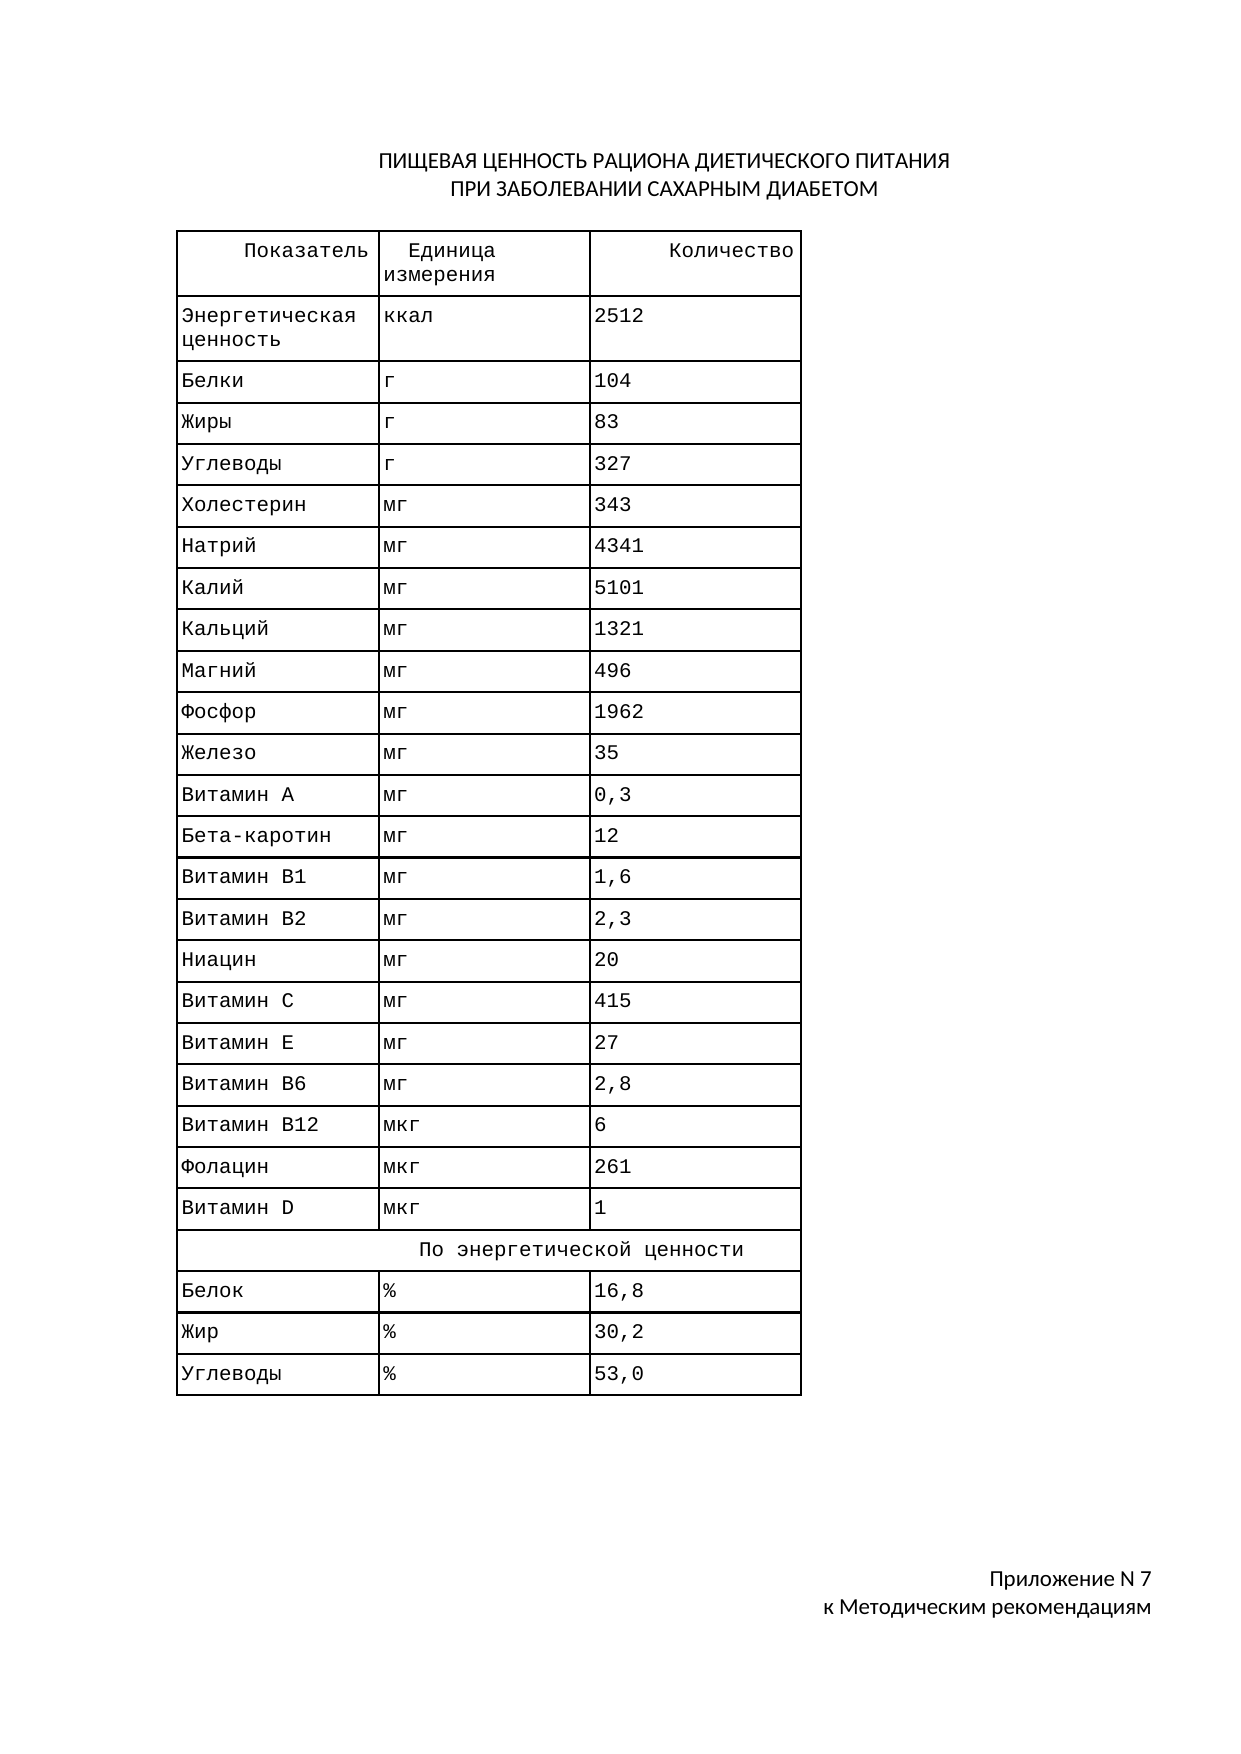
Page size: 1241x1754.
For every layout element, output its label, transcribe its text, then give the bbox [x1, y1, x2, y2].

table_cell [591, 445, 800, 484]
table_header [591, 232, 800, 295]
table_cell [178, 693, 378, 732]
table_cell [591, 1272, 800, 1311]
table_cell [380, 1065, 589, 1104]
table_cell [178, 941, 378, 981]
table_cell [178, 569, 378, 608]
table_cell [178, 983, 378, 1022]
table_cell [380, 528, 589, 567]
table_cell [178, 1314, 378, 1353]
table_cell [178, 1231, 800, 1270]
text ПРИ ЗАБОЛЕВАНИИ САХАРНЫМ ДИАБЕТОМ [177, 174, 1152, 202]
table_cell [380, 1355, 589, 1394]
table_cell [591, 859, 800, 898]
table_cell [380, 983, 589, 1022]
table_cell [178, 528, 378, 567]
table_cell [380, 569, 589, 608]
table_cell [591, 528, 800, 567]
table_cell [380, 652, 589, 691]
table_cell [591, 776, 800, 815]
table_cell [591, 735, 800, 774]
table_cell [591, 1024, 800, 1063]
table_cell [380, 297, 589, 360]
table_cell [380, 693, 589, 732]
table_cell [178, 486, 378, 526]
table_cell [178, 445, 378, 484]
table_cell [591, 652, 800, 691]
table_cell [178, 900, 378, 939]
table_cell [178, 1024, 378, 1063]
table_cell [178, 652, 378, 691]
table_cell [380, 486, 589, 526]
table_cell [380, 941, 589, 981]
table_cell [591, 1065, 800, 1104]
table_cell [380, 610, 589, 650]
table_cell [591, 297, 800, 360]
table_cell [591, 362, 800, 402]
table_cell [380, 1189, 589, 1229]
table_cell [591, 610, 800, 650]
text ПИЩЕВАЯ ЦЕННОСТЬ РАЦИОНА ДИЕТИЧЕСКОГО ПИТАНИЯ [177, 146, 1152, 174]
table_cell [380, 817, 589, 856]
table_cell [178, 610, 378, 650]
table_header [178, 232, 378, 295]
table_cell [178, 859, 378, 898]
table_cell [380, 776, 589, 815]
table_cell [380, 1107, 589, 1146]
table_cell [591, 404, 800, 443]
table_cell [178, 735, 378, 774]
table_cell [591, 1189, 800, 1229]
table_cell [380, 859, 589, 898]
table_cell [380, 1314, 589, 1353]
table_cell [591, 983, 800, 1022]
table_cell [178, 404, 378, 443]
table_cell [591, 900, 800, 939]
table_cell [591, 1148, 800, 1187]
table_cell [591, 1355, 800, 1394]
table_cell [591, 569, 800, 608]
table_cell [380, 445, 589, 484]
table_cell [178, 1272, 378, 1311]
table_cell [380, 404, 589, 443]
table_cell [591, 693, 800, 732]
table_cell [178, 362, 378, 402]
text к Методическим рекомендациям [177, 1592, 1152, 1620]
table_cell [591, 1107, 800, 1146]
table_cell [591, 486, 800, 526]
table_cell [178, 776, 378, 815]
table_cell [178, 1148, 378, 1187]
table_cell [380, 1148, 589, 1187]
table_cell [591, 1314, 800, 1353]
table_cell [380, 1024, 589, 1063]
text Приложение N 7 [177, 1564, 1152, 1592]
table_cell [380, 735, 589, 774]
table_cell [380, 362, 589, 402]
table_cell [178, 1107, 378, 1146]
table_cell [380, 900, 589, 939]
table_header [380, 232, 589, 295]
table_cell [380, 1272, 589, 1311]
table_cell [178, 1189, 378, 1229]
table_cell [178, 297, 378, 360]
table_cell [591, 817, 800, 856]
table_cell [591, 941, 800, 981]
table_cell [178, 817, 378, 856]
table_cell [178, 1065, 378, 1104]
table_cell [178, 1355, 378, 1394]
